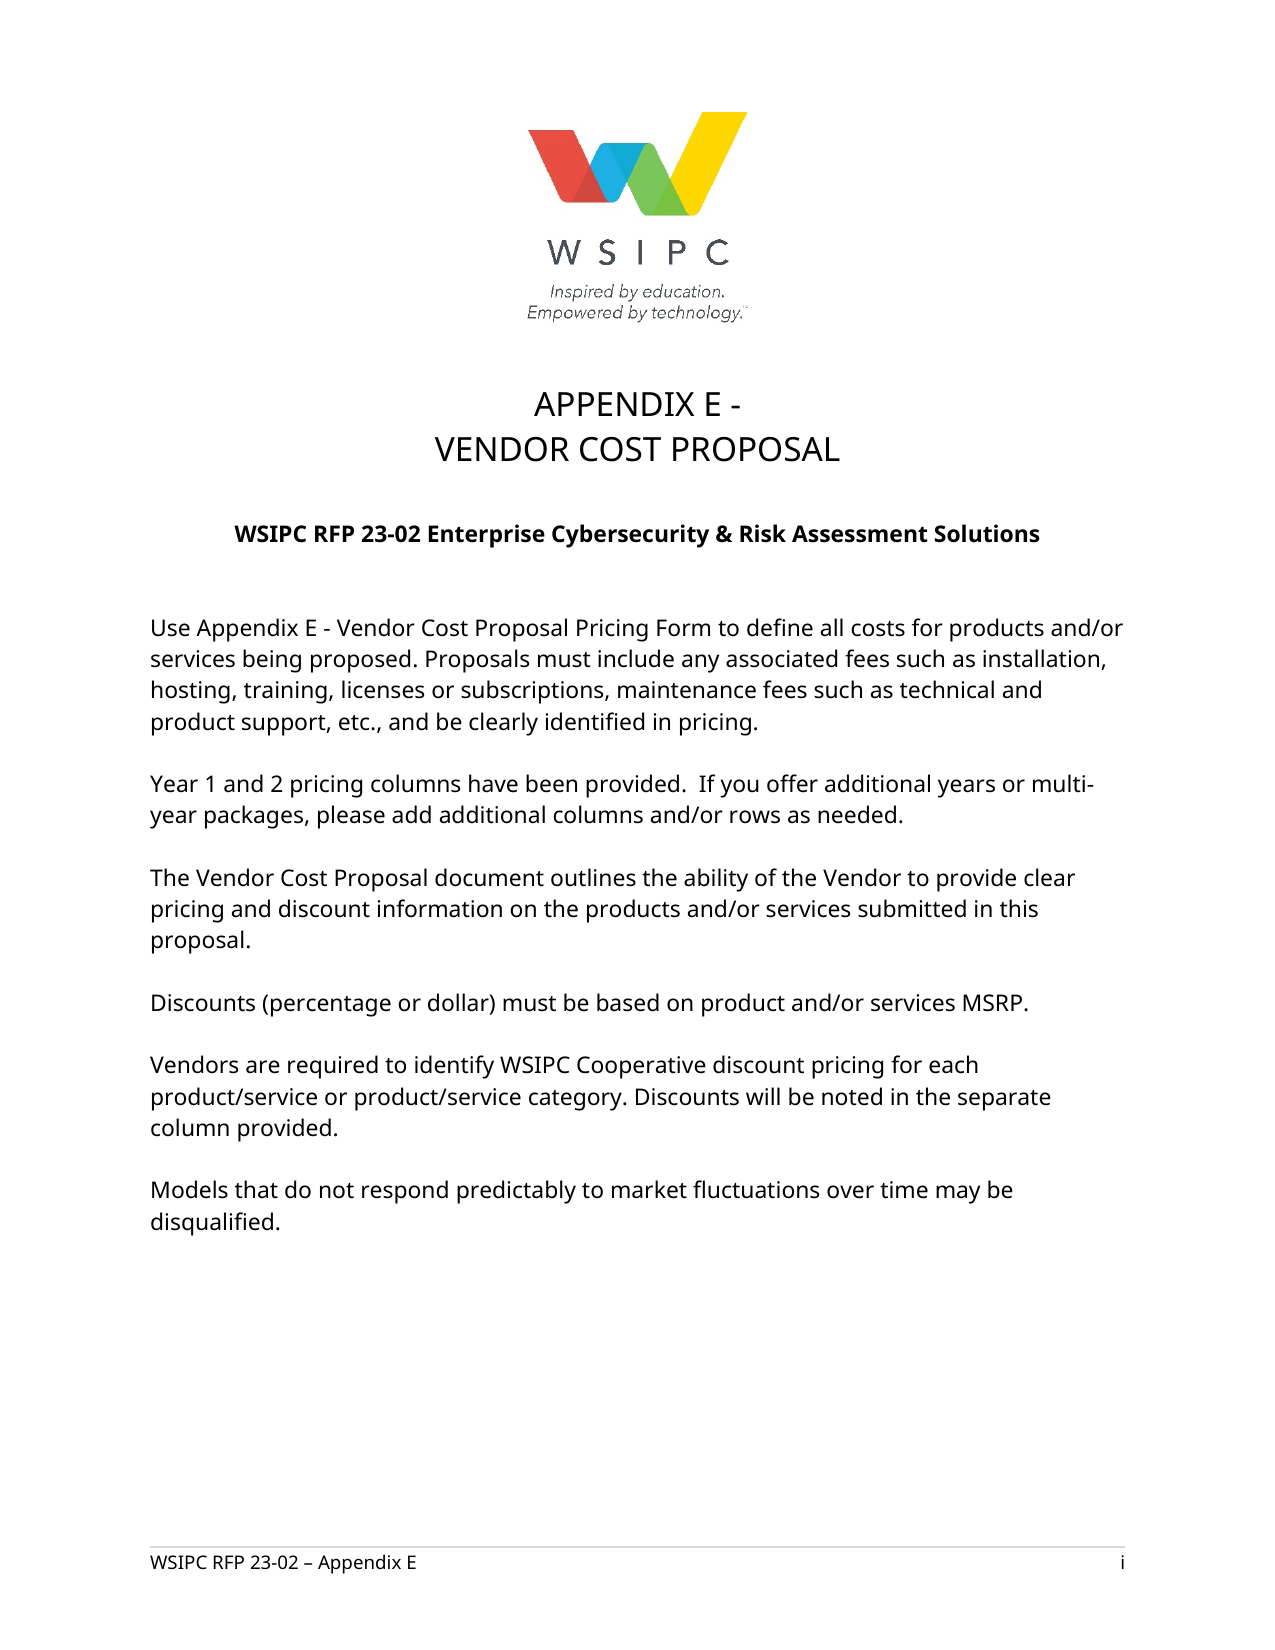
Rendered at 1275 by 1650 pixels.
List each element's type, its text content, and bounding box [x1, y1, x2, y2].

text Year 1 and 2 pricing columns have been provided. If you offer additional years or multi-year packages, please add additional columns and/or rows as needed. [150, 768, 1125, 831]
text Vendors are required to identify WSIPC Cooperative discount pricing for each product/service or product/service category. Discounts will be noted in the separate column provided. [150, 1049, 1125, 1143]
text Use Appendix E - Vendor Cost Proposal Pricing Form to define all costs for products and/or services being proposed. Proposals must include any associated fees such as installation, hosting, training, licenses or subscriptions, maintenance fees such as technical and product support, etc., and be clearly identified in pricing. [150, 612, 1125, 737]
subtitle APPENDIX E - VENDOR COST PROPOSAL [150, 381, 1125, 472]
text WSIPC RFP 23-02 Enterprise Cybersecurity & Risk Assessment Solutions [150, 484, 1125, 549]
text The Vendor Cost Proposal document outlines the ability of the Vendor to provide clear pricing and discount information on the products and/or services submitted in this proposal. [150, 862, 1125, 956]
picture [515, 112, 760, 325]
text Models that do not respond predictably to market fluctuations over time may be disqualified. [150, 1174, 1125, 1237]
text Discounts (percentage or dollar) must be based on product and/or services MSRP. [150, 987, 1125, 1018]
